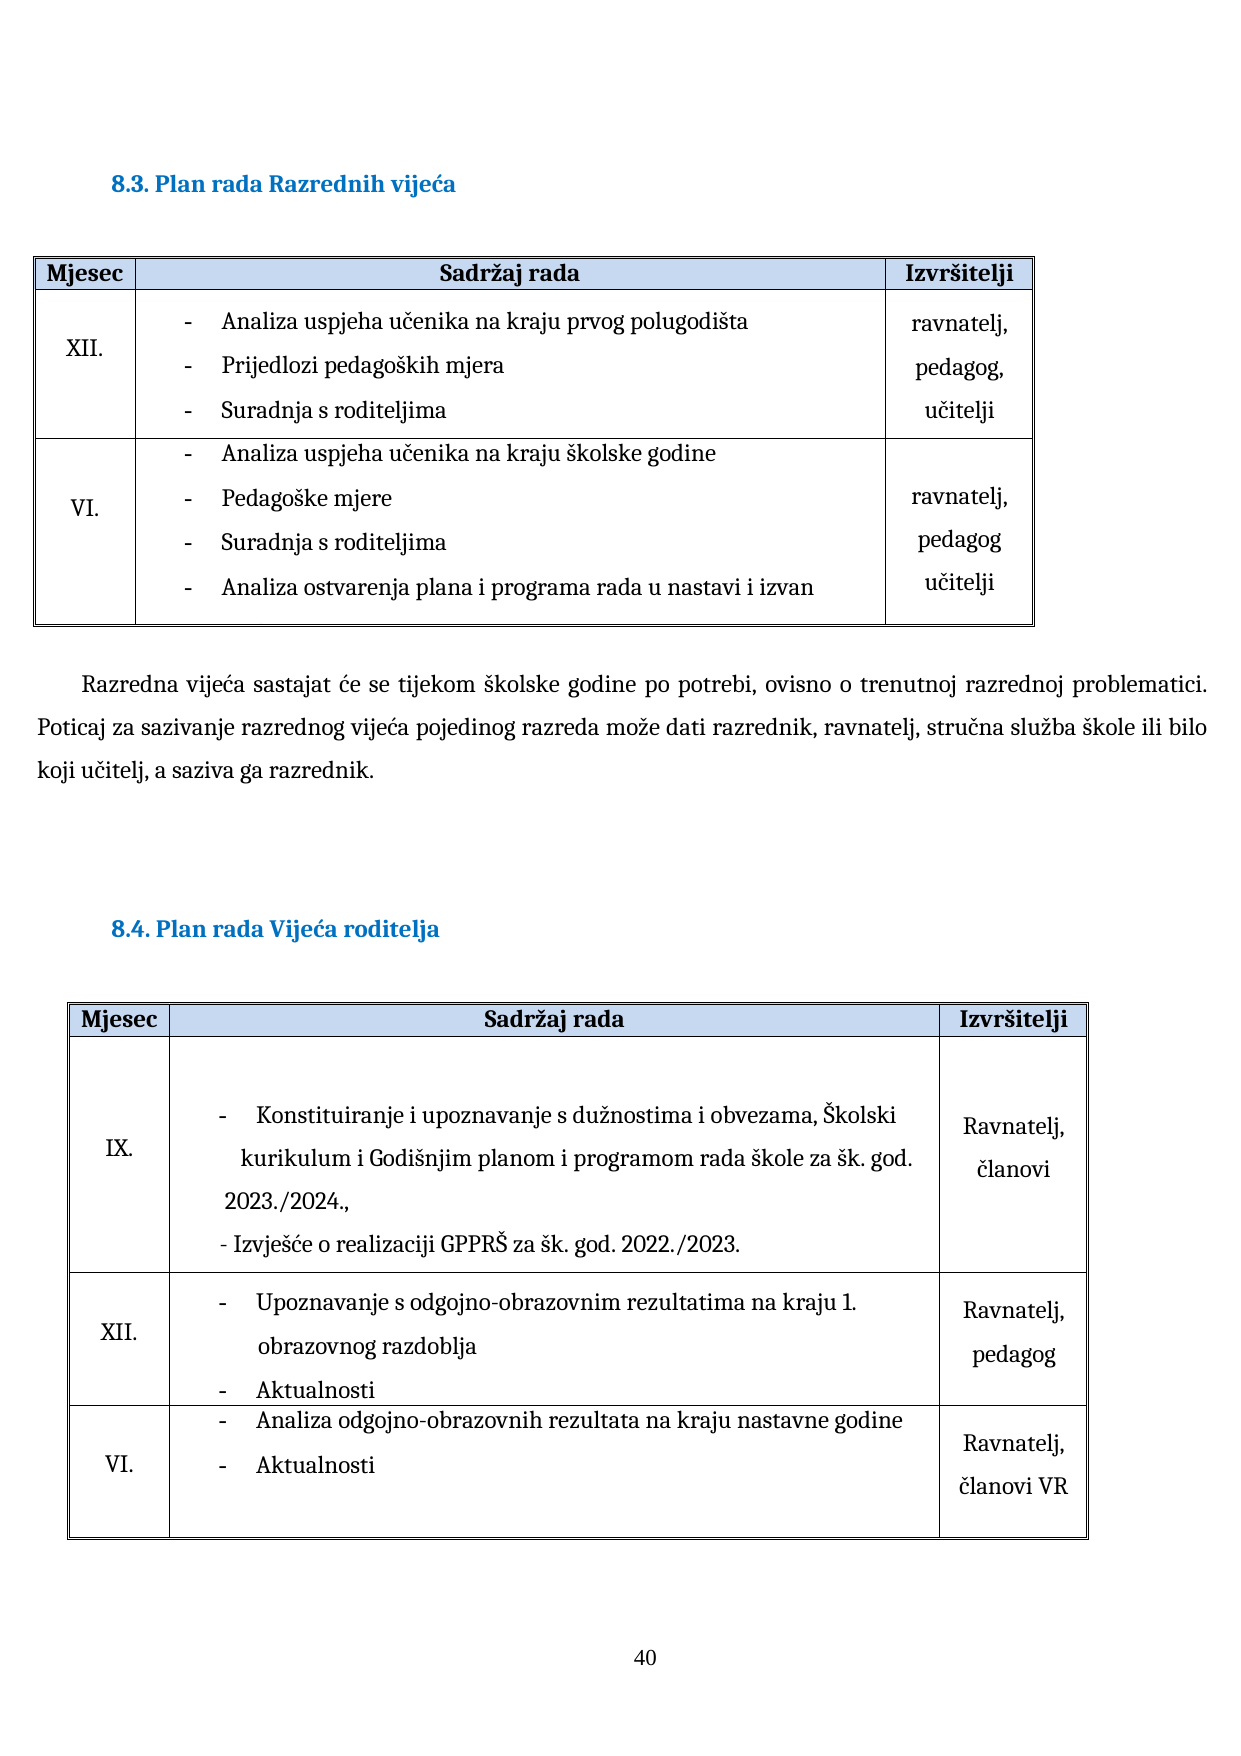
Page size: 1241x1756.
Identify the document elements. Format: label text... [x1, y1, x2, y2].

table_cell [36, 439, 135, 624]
text Razredna vijeća sastajat će se tijekom školske godine po potrebi, ovisno o trenutnoj razrednoj problematici. Poticaj za sazivanje razrednog vijeća pojedinog razreda može dati razrednik, ravnatelj, stručna služba škole ili bilo koji učitelj, a saziva ga razrednik. [37, 670, 1209, 785]
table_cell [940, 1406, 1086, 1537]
subtitle 8.4. Plan rada Vijeća roditelja [111, 915, 1209, 944]
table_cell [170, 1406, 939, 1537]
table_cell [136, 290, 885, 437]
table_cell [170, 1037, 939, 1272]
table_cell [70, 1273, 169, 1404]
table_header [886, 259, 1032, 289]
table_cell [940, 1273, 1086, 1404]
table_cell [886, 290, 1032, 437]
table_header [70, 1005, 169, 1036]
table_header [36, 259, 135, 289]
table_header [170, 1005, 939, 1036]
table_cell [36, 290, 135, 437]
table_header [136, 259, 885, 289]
subtitle 8.3. Plan rada Razrednih vijeća [111, 169, 1209, 198]
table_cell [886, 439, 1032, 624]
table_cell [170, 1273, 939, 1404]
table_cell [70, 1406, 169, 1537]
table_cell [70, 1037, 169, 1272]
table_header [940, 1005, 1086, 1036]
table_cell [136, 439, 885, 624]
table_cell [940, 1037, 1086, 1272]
